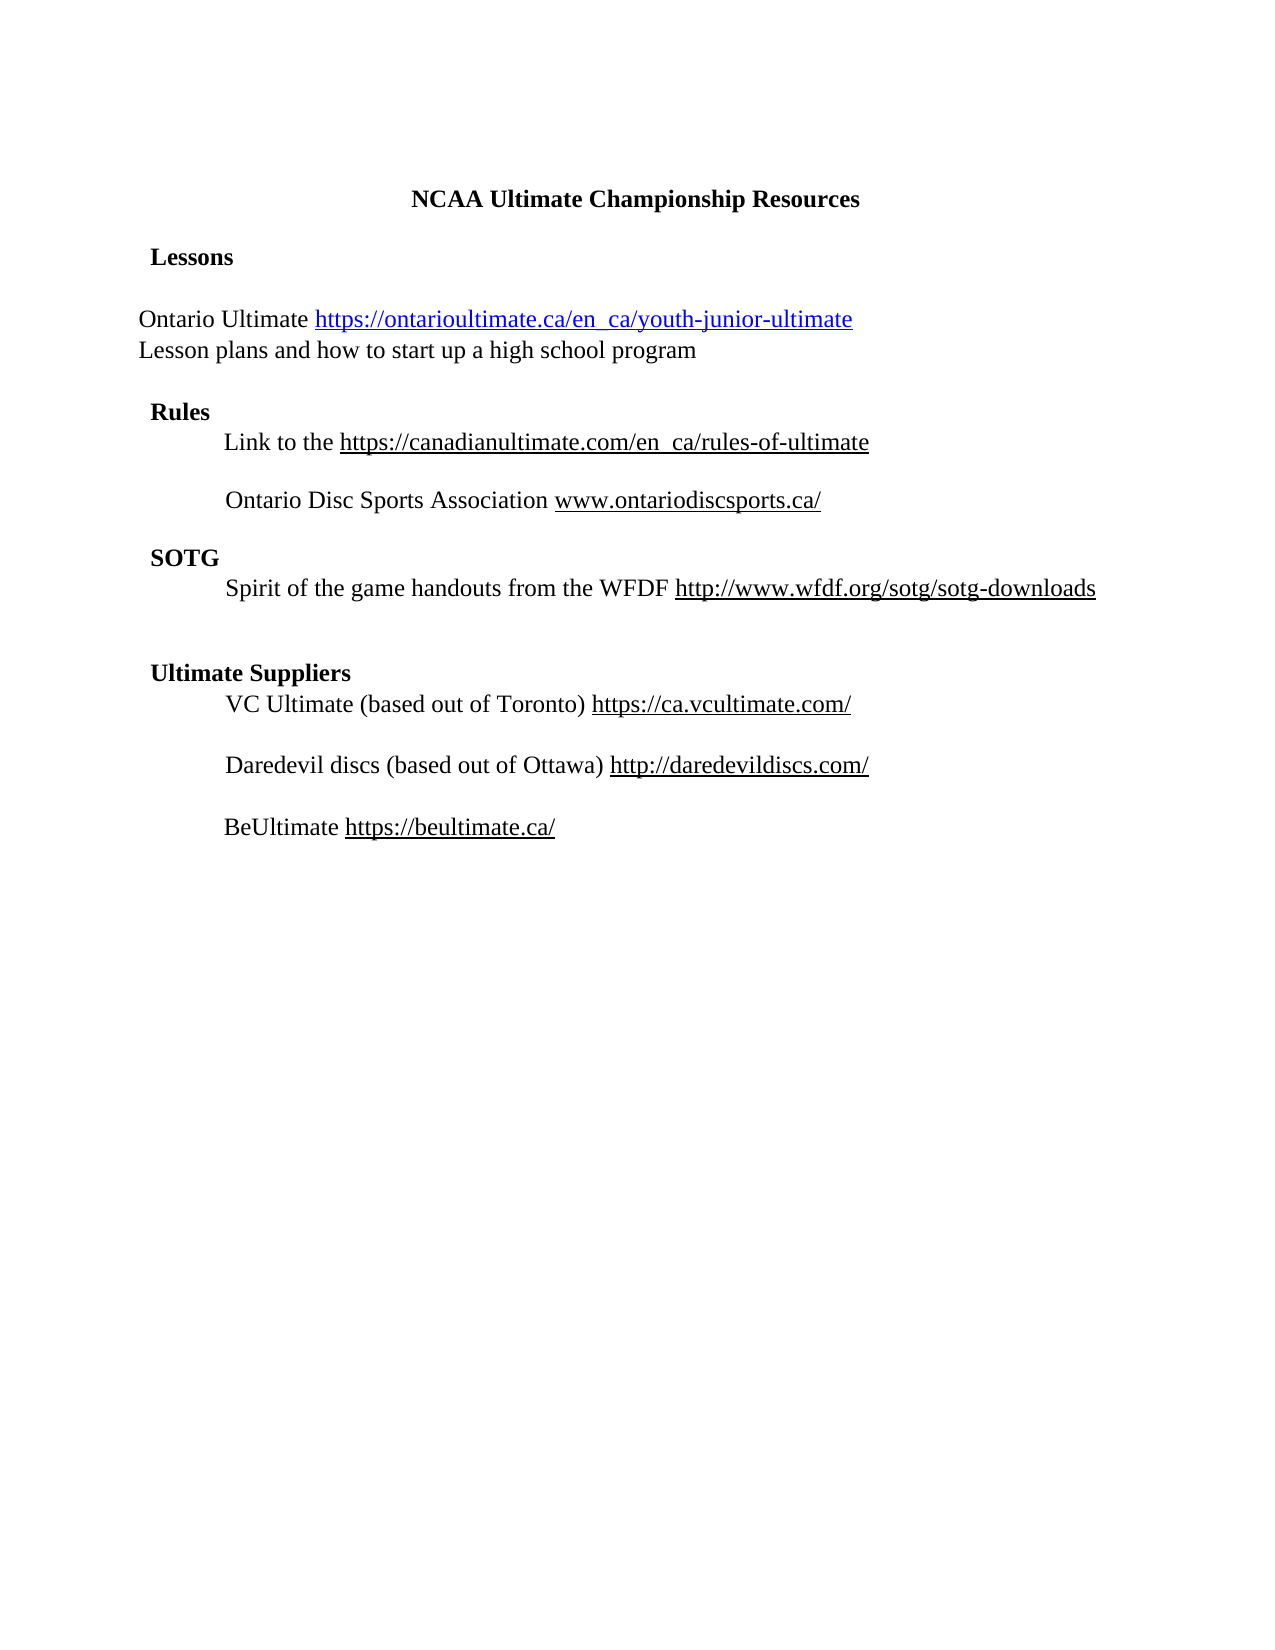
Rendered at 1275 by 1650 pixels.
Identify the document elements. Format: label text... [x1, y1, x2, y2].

text Link to the https://canadianultimate.com/en_ca/rules-of-ultimate [223, 427, 1121, 456]
subtitle Rules [150, 397, 1121, 426]
text Daredevil discs (based out of Ottawa) http://daredevildiscs.com/ [225, 750, 1121, 779]
text NCAA Ultimate Championship Resources [150, 184, 1121, 213]
subtitle Ultimate Suppliers [150, 658, 1121, 687]
text Ontario Disc Sports Association www.ontariodiscsports.ca/ [225, 486, 1121, 514]
text Lessons [150, 242, 1121, 271]
text Ontario Ultimate https://ontarioultimate.ca/en_ca/youth-junior-ultimate [138, 304, 1121, 332]
text SOTG [150, 543, 1121, 572]
text Lesson plans and how to start up a high school program [138, 335, 1121, 363]
text VC Ultimate (based out of Toronto) https://ca.vcultimate.com/ [225, 689, 1121, 717]
text Spirit of the game handouts from the WFDF http://www.wfdf.org/sotg/sotg-downloads [225, 573, 1121, 602]
text BeUltimate https://beultimate.ca/ [223, 812, 1121, 841]
